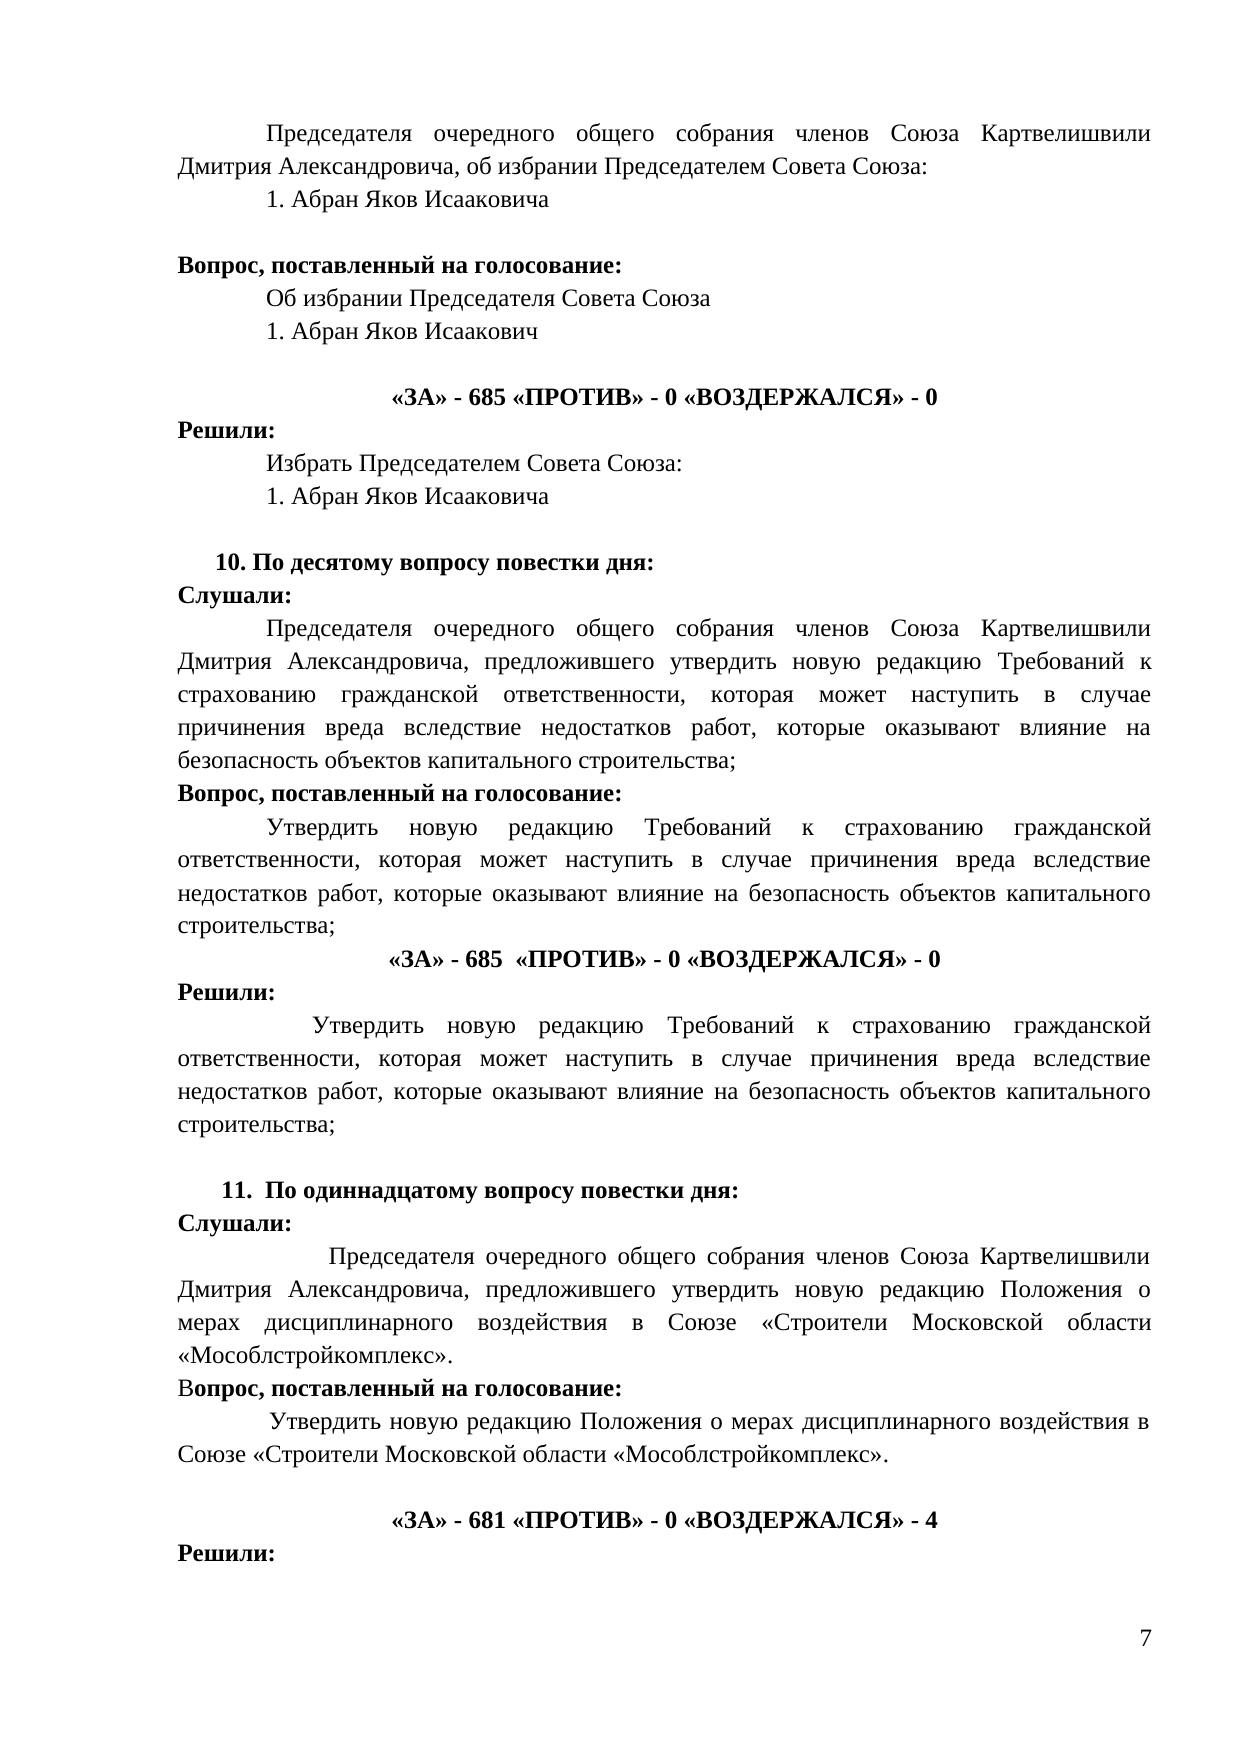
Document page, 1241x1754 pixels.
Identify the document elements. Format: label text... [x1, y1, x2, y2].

list Решили: [177, 977, 1152, 1005]
list Решили: [177, 415, 1152, 444]
text 1. Абран Яков Исааковича [177, 184, 1152, 213]
text 1. Абран Яков Исааковича [177, 481, 1152, 510]
list «ЗА» - 685 «ПРОТИВ» - 0 «ВОЗДЕРЖАЛСЯ» - 0 [177, 382, 1152, 411]
text Председателя очередного общего собрания членов Союза Картвелишвили Дмитрия Александровича, об избрании Председателем Совета Союза: [177, 118, 1152, 180]
list Председателя очередного общего собрания членов Союза Картвелишвили Дмитрия Александровича, предложившего утвердить новую редакцию Положения о мерах дисциплинарного воздействия в Союзе «Строители Московской области «Мособлстройкомплекс». [177, 1241, 1152, 1369]
text Об избрании Председателя Совета Союза [177, 283, 1152, 312]
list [177, 1406, 1152, 1468]
list «ЗА» - 681 «ПРОТИВ» - 0 «ВОЗДЕРЖАЛСЯ» - 4 [177, 1505, 1152, 1534]
text 1. Абран Яков Исаакович [177, 316, 1152, 345]
list Вопрос, поставленный на голосование: [177, 250, 1152, 279]
list Слушали: [177, 580, 1152, 609]
list 11. По одиннадцатому вопросу повестки дня: [177, 1175, 1152, 1203]
text Вопрос, поставленный на голосование: [177, 778, 1152, 807]
list «ЗА» - 685 «ПРОТИВ» - 0 «ВОЗДЕРЖАЛСЯ» - 0 [177, 944, 1152, 972]
list Председателя очередного общего собрания членов Союза Картвелишвили Дмитрия Александровича, предложившего утвердить новую редакцию Требований к страхованию гражданской ответственности, которая может наступить в случае причинения вреда вследствие недостатков работ, которые оказывают влияние на безопасность объектов капитального строительства; [177, 613, 1152, 774]
list Решили: [177, 1538, 1152, 1567]
list Слушали: [177, 1208, 1152, 1237]
list Утвердить новую редакцию Требований к страхованию гражданской ответственности, которая может наступить в случае причинения вреда вследствие недостатков работ, которые оказывают влияние на безопасность объектов капитального строительства; [177, 1010, 1152, 1137]
list Утвердить новую редакцию Требований к страхованию гражданской ответственности, которая может наступить в случае причинения вреда вследствие недостатков работ, которые оказывают влияние на безопасность объектов капитального строительства; [177, 812, 1152, 939]
text Избрать Председателем Совета Союза: [177, 448, 1152, 477]
list Вопрос, поставленный на голосование: [177, 1373, 1152, 1402]
list По десятому вопросу повестки дня: [215, 547, 1152, 576]
